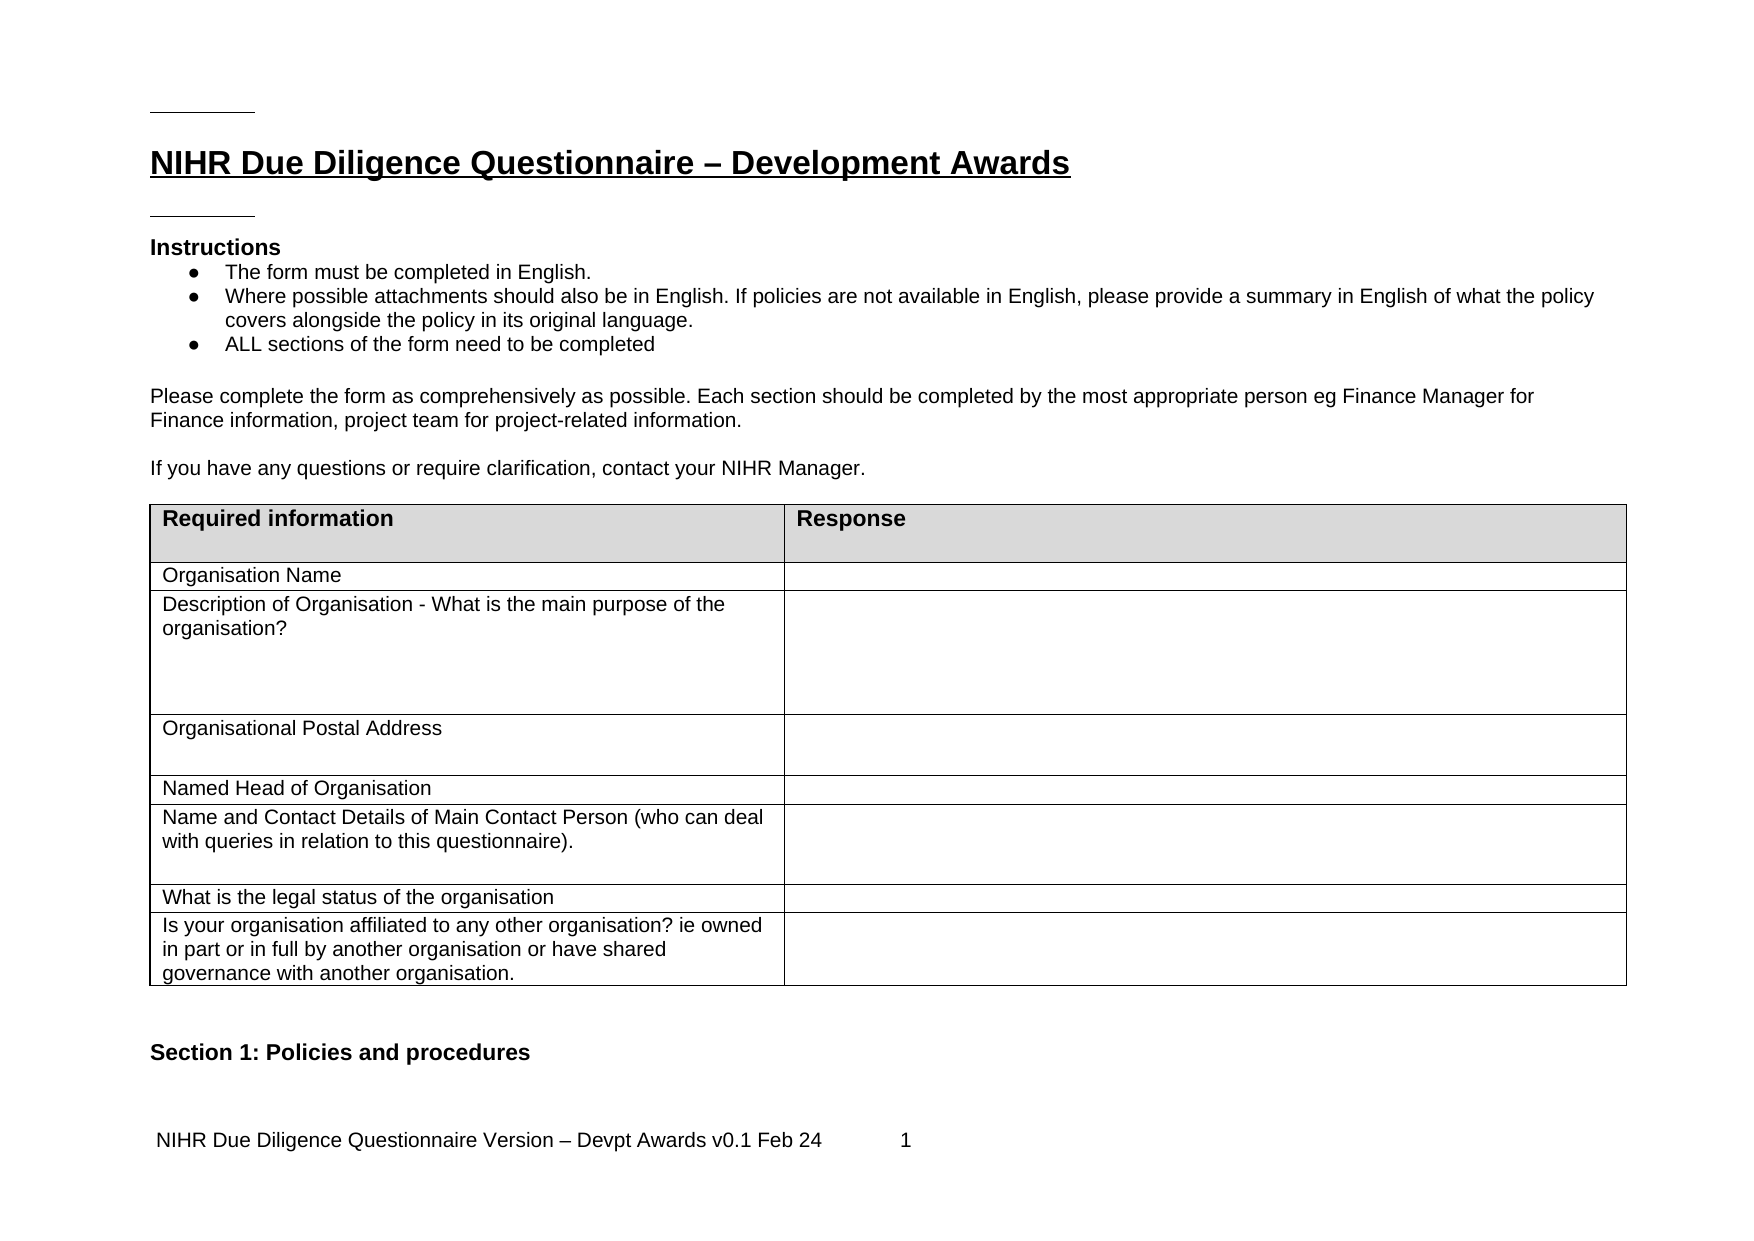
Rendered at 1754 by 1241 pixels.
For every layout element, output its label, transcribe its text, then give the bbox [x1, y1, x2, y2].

table_cell [785, 913, 1626, 985]
list ALL sections of the form need to be completed [187, 332, 1604, 356]
table_cell Named Head of Organisation [151, 776, 784, 803]
table_cell [785, 776, 1626, 803]
table_cell Description of Organisation - What is the main purpose of the organisation? [151, 591, 784, 714]
table_cell Organisational Postal Address [151, 715, 784, 775]
subtitle NIHR Due Diligence Questionnaire – Development Awards [150, 143, 1604, 181]
table_cell [785, 563, 1626, 590]
table_cell Is your organisation affiliated to any other organisation? ie owned in part or in full by another organisation or have shared governance with another organisation. [151, 913, 784, 985]
text Please complete the form as comprehensively as possible. Each section should be completed by the most appropriate person eg Finance Manager for Finance information, project team for project-related information. [150, 383, 1604, 431]
table_cell Organisation Name [151, 563, 784, 590]
table_header Required information [151, 505, 784, 562]
table_cell [785, 805, 1626, 883]
list The form must be completed in English. [187, 260, 1604, 284]
table_cell Name and Contact Details of Main Contact Person (who can deal with queries in relation to this questionnaire). [151, 805, 784, 883]
table_cell What is the legal status of the organisation [151, 885, 784, 912]
text If you have any questions or require clarification, contact your NIHR Manager. [150, 455, 1604, 479]
table_cell [785, 885, 1626, 912]
list Where possible attachments should also be in English. If policies are not available in English, please provide a summary in English of what the policy covers alongside the policy in its original language. [187, 284, 1604, 332]
table_cell [785, 591, 1626, 714]
text Instructions [150, 234, 1604, 260]
table_header Response [785, 505, 1626, 562]
subtitle Section 1: Policies and procedures [150, 1039, 1604, 1065]
table_cell [785, 715, 1626, 775]
